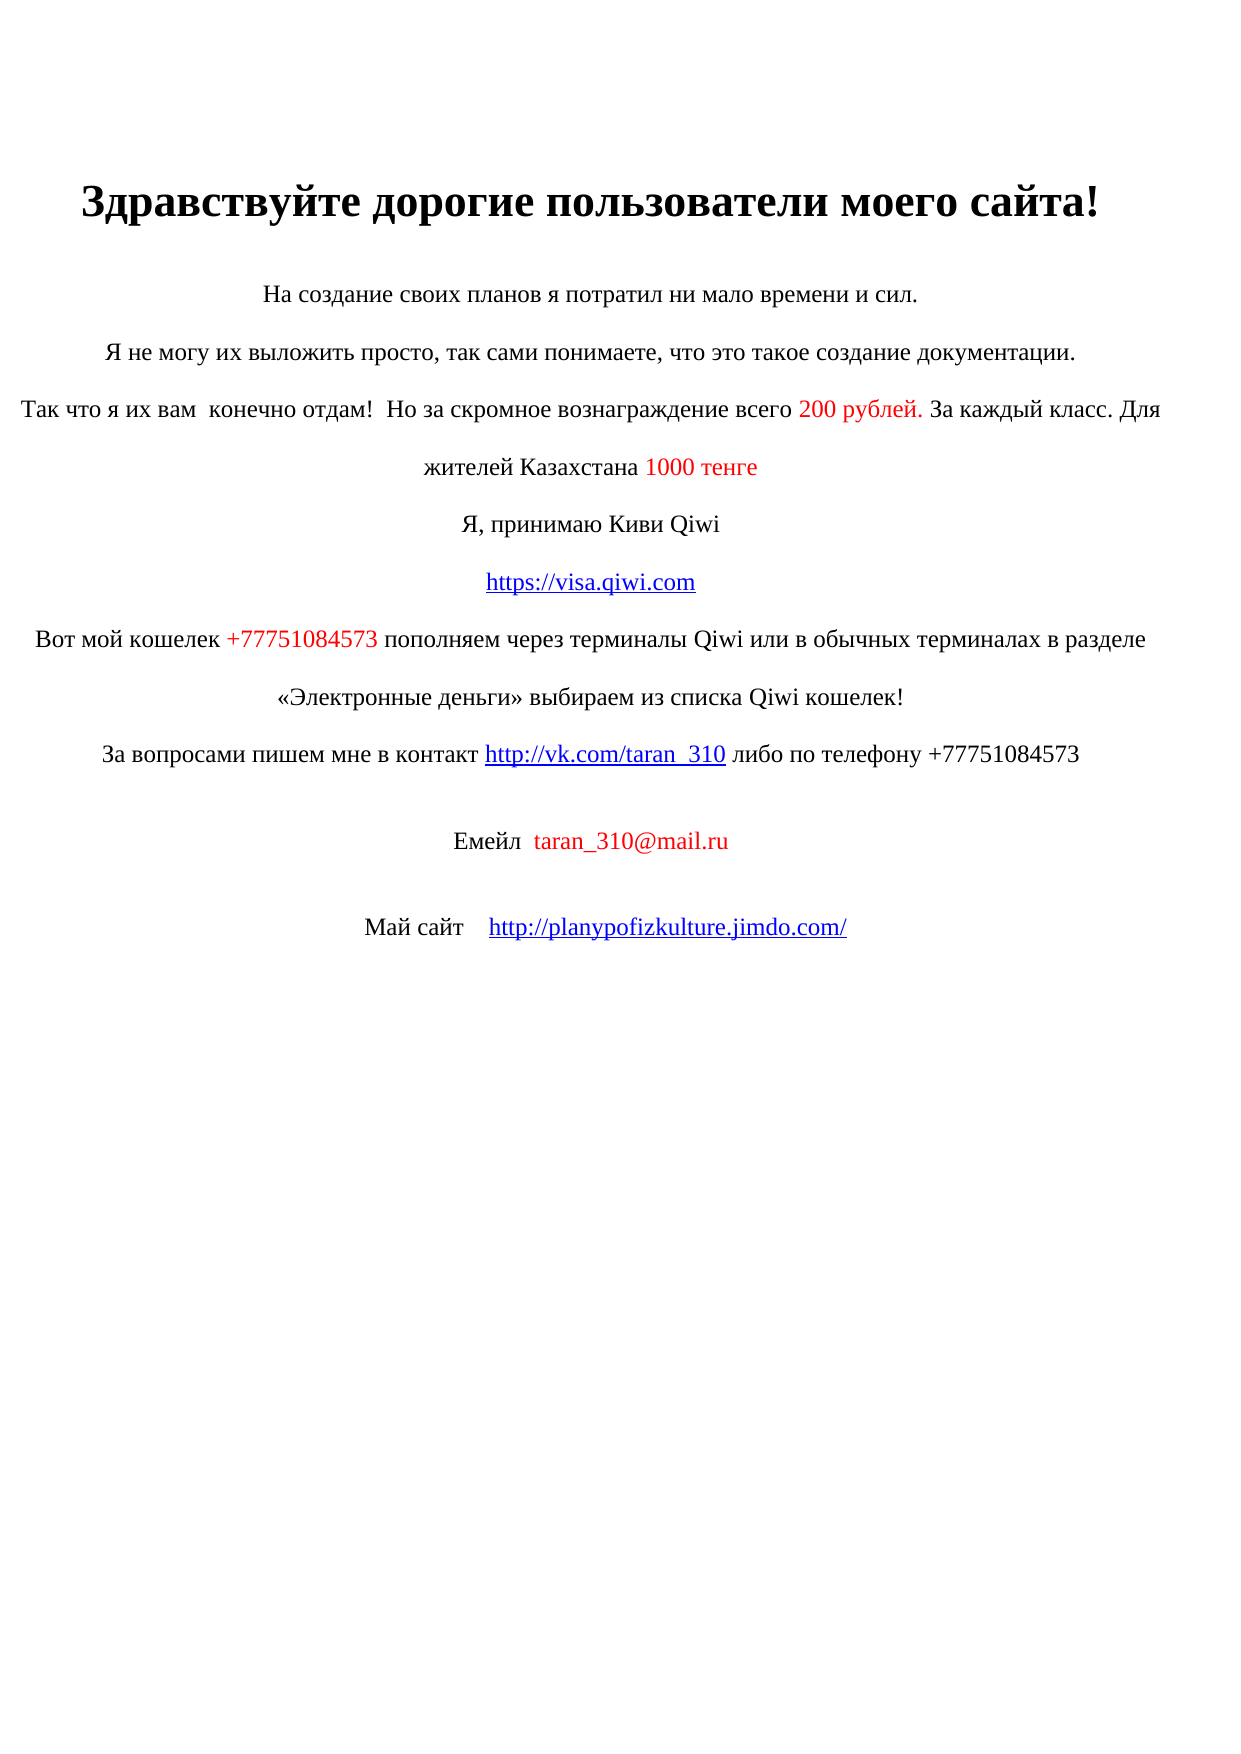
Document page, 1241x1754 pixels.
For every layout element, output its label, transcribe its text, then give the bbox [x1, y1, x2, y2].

text На создание своих планов я потратил ни мало времени и сил. [0, 279, 1181, 308]
text За вопросами пишем мне в контакт http://vk.com/taran_310 либо по телефону +77751084573 [0, 739, 1181, 768]
text Так что я их вам конечно отдам! Но за скромное вознаграждение всего 200 рублей. За каждый класс. Для жителей Казахстана 1000 тенге [0, 394, 1181, 481]
text Вот мой кошелек +77751084573 пополняем через терминалы Qiwi или в обычных терминалах в разделе «Электронные деньги» выбираем из списка Qiwi кошелек! [0, 624, 1181, 711]
text Я, принимаю Киви Qiwi [0, 509, 1181, 538]
text Я не могу их выложить просто, так сами понимаете, что это такое создание документации. [0, 337, 1181, 366]
text Май сайт http://planypofizkulture.jimdo.com/ [0, 912, 1181, 941]
text Здравствуйте дорогие пользователи моего сайта! [0, 174, 1181, 227]
text Емейл taran_310@mail.ru [0, 826, 1181, 854]
text https://visa.qiwi.com [0, 567, 1181, 596]
